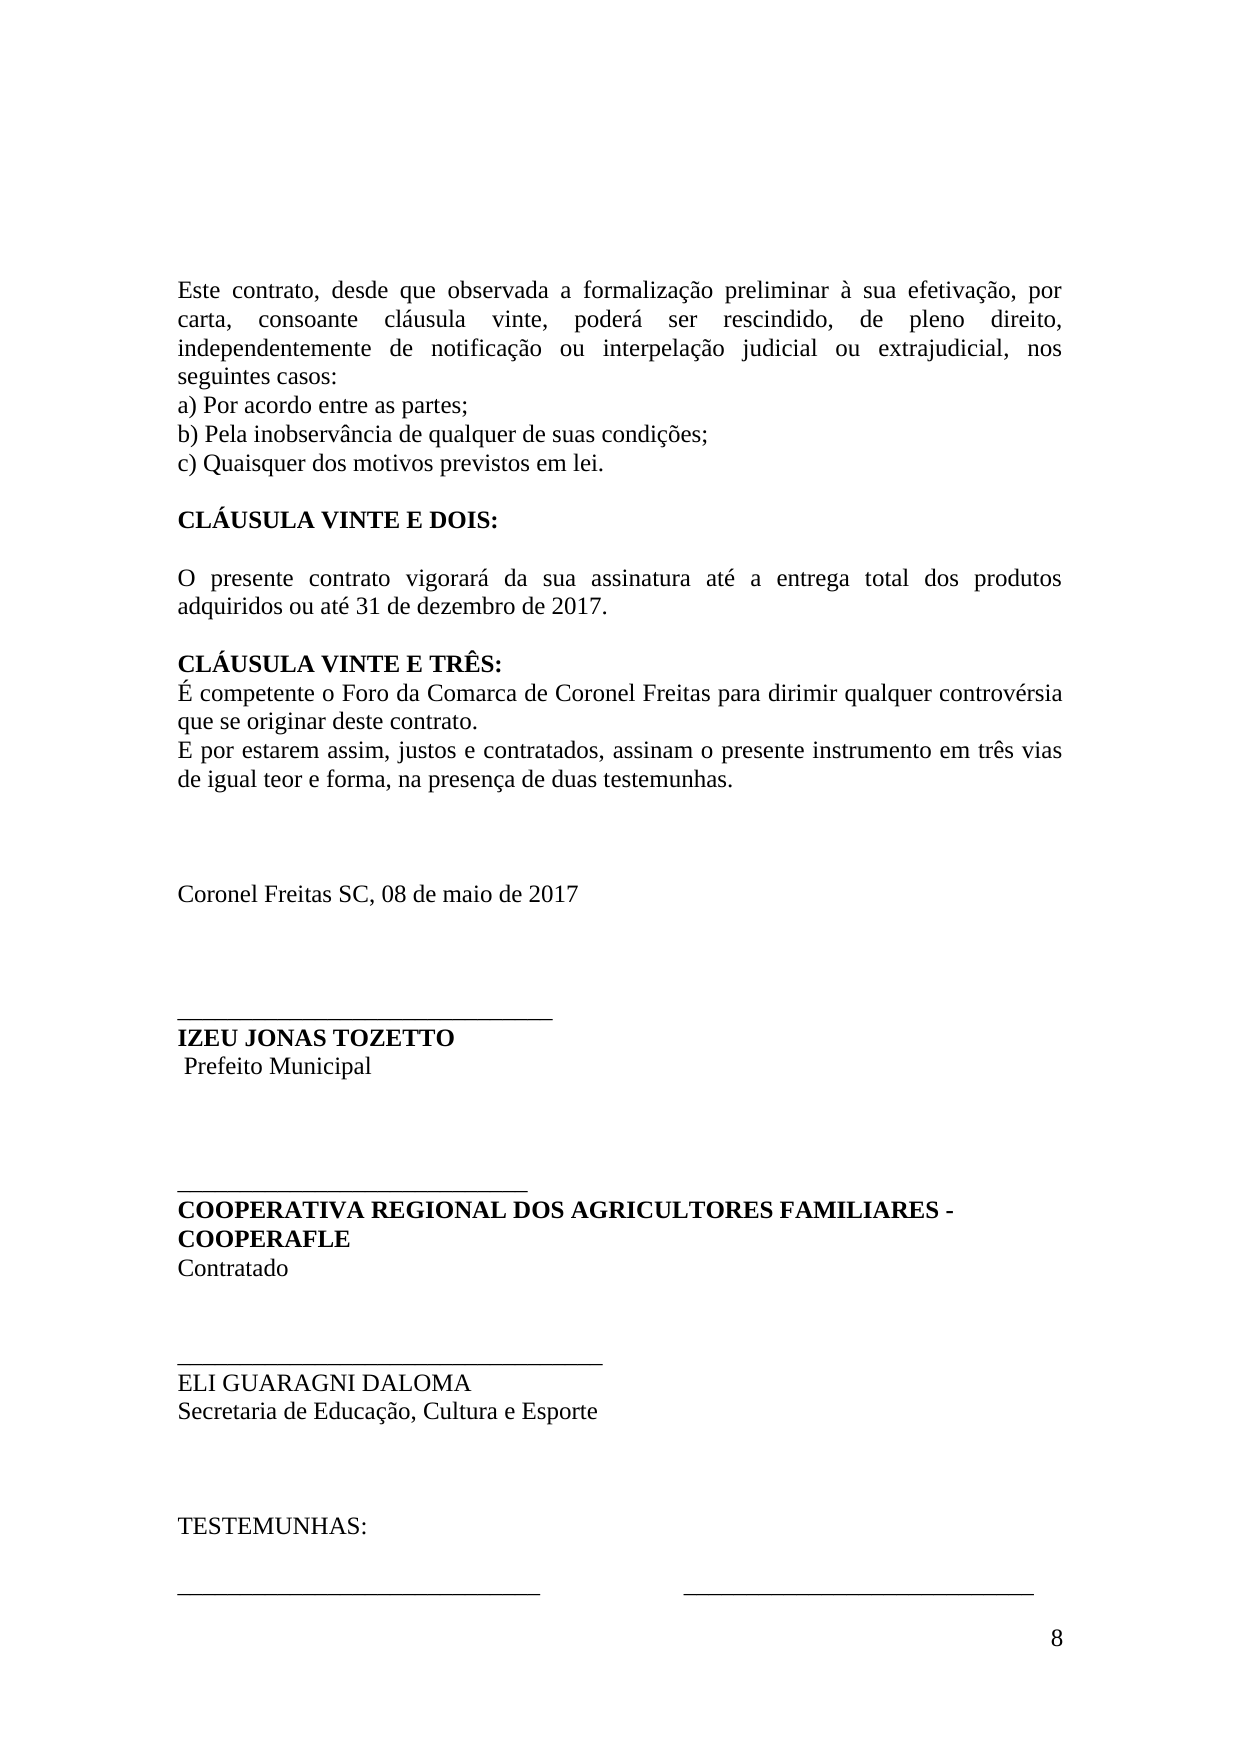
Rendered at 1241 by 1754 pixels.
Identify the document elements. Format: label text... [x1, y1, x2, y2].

text Contratado [177, 1253, 1063, 1281]
text Coronel Freitas SC, 08 de maio de 2017 [177, 879, 1063, 908]
text Este contrato, desde que observada a formalização preliminar à sua efetivação, por carta, consoante cláusula vinte, poderá ser rescindido, de pleno direito, independentemente de notificação ou interpelação judicial ou extrajudicial, nos seguintes casos: [177, 275, 1063, 390]
text O presente contrato vigorará da sua assinatura até a entrega total dos produtos adquiridos ou até 31 de dezembro de 2017. [177, 563, 1063, 620]
text IZEU JONAS TOZETTO [177, 1023, 1063, 1051]
text CLÁUSULA VINTE E TRÊS: [177, 649, 1063, 678]
text ELI GUARAGNI DALOMA [177, 1368, 1063, 1396]
text É competente o Foro da Comarca de Coronel Freitas para dirimir qualquer controvérsia que se originar deste contrato. [177, 678, 1063, 735]
text ____________________________ [177, 1166, 1063, 1195]
text __________________________________ [177, 1339, 1063, 1368]
text CLÁUSULA VINTE E DOIS: [177, 505, 1063, 534]
text Secretaria de Educação, Cultura e Esporte [177, 1396, 1063, 1425]
text Prefeito Municipal [177, 1051, 1063, 1080]
text COOPERATIVA REGIONAL DOS AGRICULTORES FAMILIARES - COOPERAFLE [177, 1195, 1063, 1253]
text ______________________________ [177, 994, 1063, 1023]
text E por estarem assim, justos e contratados, assinam o presente instrumento em três vias de igual teor e forma, na presença de duas testemunhas. [177, 735, 1063, 793]
text b) Pela inobservância de qualquer de suas condições; [177, 419, 1063, 448]
text a) Por acordo entre as partes; [177, 390, 1063, 419]
text _____________________________ ____________________________ [177, 1569, 1063, 1598]
text TESTEMUNHAS: [177, 1511, 1063, 1540]
text c) Quaisquer dos motivos previstos em lei. [177, 448, 1063, 476]
